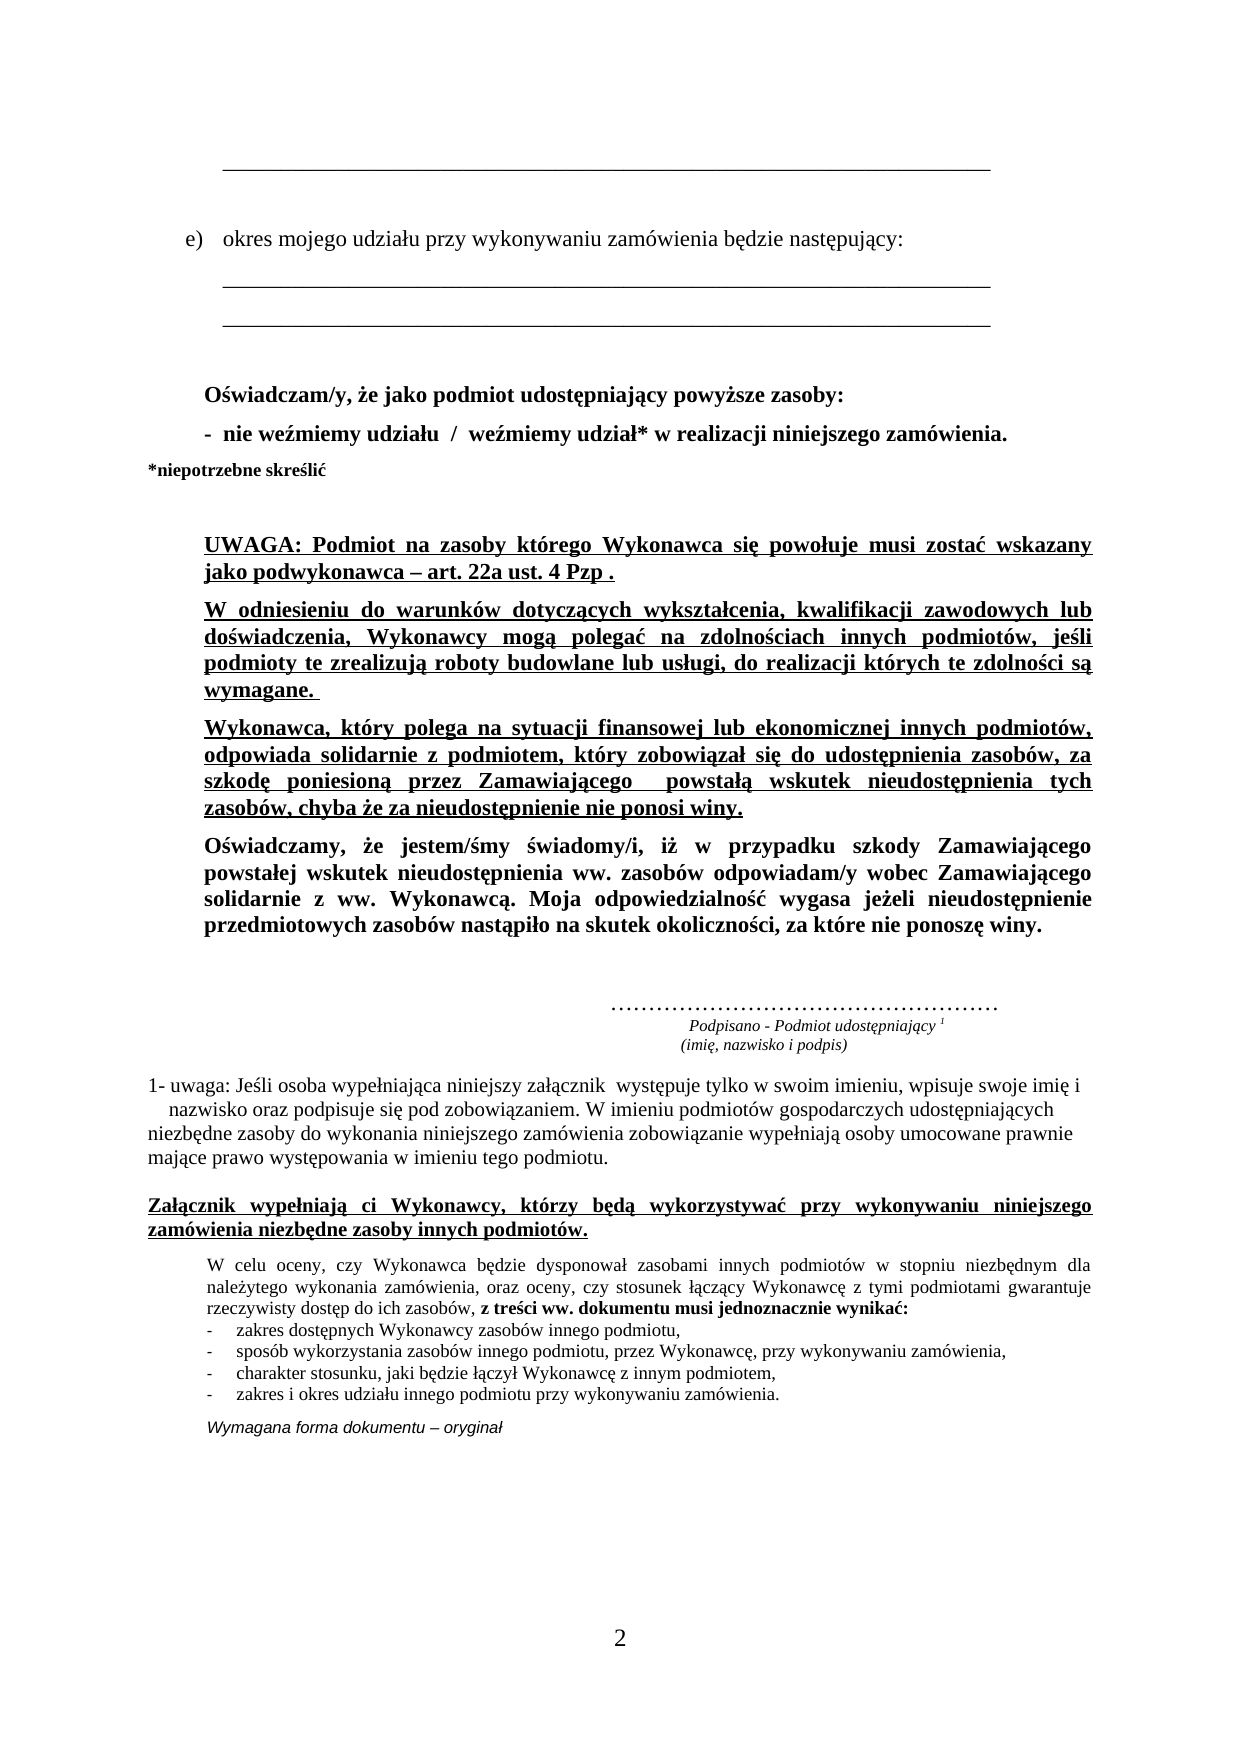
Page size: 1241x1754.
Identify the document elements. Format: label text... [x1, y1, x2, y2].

text UWAGA: Podmiot na zasoby którego Wykonawca się powołuje musi zostać wskazany jako podwykonawca – art. 22a ust. 4 Pzp . [204, 555, 1093, 584]
text Wymagana forma dokumentu – oryginał [207, 1417, 1093, 1437]
text Oświadczamy, że jestem/śmy świadomy/i, iż w przypadku szkody Zamawiającego powstałej wskutek nieudostępnienia ww. zasobów odpowiadam/y wobec Zamawiającego solidarnie z ww. Wykonawcą. Moja odpowiedzialność wygasa jeżeli nieudostępnienie przedmiotowych zasobów nastąpiło na skutek okoliczności, za które nie ponoszę winy. [204, 832, 1093, 938]
list zakres i okres udziału innego podmiotu przy wykonywaniu zamówienia. [207, 1383, 1093, 1405]
text Wykonawca, który polega na sytuacji finansowej lub ekonomicznej innych podmiotów, odpowiada solidarnie z podmiotem, który zobowiązał się do udostępnienia zasobów, za szkodę poniesioną przez Zamawiającego powstałą wskutek nieudostępnienia tych zasobów, chyba że za nieudostępnienie nie ponosi winy. [204, 714, 1093, 737]
text Załącznik wypełniają ci Wykonawcy, którzy będą wykorzystywać przy wykonywaniu niniejszego zamówienia niezbędne zasoby innych podmiotów. [148, 1215, 1093, 1241]
list charakter stosunku, jaki będzie łączył Wykonawcę z innym podmiotem, [207, 1362, 1093, 1383]
text Oświadczam/y, że jako podmiot udostępniający powyższe zasoby: [204, 381, 1093, 407]
text W odniesieniu do warunków dotyczących wykształcenia, kwalifikacji zawodowych lub doświadczenia, Wykonawcy mogą polegać na zdolnościach innych podmiotów, jeśli podmioty te zrealizują roboty budowlane lub usługi, do realizacji których te zdolności są wymagane. [204, 647, 1093, 672]
text nazwisko oraz podpisuje się pod zobowiązaniem. W imieniu podmiotów gospodarczych udostępniających niezbędne zasoby do wykonania niniejszego zamówienia zobowiązanie wypełniają osoby umocowane prawnie mające prawo występowania w imieniu tego podmiotu. [148, 1097, 1093, 1169]
list sposób wykorzystania zasobów innego podmiotu, przez Wykonawcę, przy wykonywaniu zamówienia, [207, 1340, 1093, 1362]
text - nie weźmiemy udziału / weźmiemy udział* w realizacji niniejszego zamówienia. [204, 419, 1093, 446]
text W celu oceny, czy Wykonawca będzie dysponował zasobami innych podmiotów w stopniu niezbędnym dla należytego wykonania zamówienia, oraz oceny, czy stosunek łączący Wykonawcę z tymi podmiotami gwarantuje rzeczywisty dostęp do ich zasobów, z treści ww. dokumentu musi jednoznacznie wynikać: [207, 1254, 1093, 1319]
text 1- uwaga: Jeśli osoba wypełniająca niniejszy załącznik występuje tylko w swoim imieniu, wpisuje swoje imię i [148, 1073, 1093, 1097]
list zakres dostępnych Wykonawcy zasobów innego podmiotu, [207, 1319, 1093, 1340]
text Załącznik wypełniają ci Wykonawcy, którzy będą wykorzystywać przy wykonywaniu niniejszego zamówienia niezbędne zasoby innych podmiotów. [148, 1193, 1093, 1214]
text W odniesieniu do warunków dotyczących wykształcenia, kwalifikacji zawodowych lub doświadczenia, Wykonawcy mogą polegać na zdolnościach innych podmiotów, jeśli podmioty te zrealizują roboty budowlane lub usługi, do realizacji których te zdolności są wymagane. [204, 597, 1093, 619]
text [223, 148, 1093, 174]
text UWAGA: Podmiot na zasoby którego Wykonawca się powołuje musi zostać wskazany jako podwykonawca – art. 22a ust. 4 Pzp . [204, 531, 1093, 554]
text Wykonawca, który polega na sytuacji finansowej lub ekonomicznej innych podmiotów, odpowiada solidarnie z podmiotem, który zobowiązał się do udostępnienia zasobów, za szkodę poniesioną przez Zamawiającego powstałą wskutek nieudostępnienia tych zasobów, chyba że za nieudostępnienie nie ponosi winy. [204, 791, 1093, 820]
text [223, 264, 1093, 291]
text Wykonawca, który polega na sytuacji finansowej lub ekonomicznej innych podmiotów, odpowiada solidarnie z podmiotem, który zobowiązał się do udostępnienia zasobów, za szkodę poniesioną przez Zamawiającego powstałą wskutek nieudostępnienia tych zasobów, chyba że za nieudostępnienie nie ponosi winy. [204, 739, 1093, 790]
text …………………………………………… [204, 989, 1093, 1016]
list okres mojego udziału przy wykonywaniu zamówienia będzie następujący: [185, 225, 1063, 252]
text Podpisano - Podmiot udostępniający 1 (imię, nazwisko i podpis) [590, 1016, 1093, 1073]
text *niepotrzebne skreślić [148, 458, 1093, 480]
text W odniesieniu do warunków dotyczących wykształcenia, kwalifikacji zawodowych lub doświadczenia, Wykonawcy mogą polegać na zdolnościach innych podmiotów, jeśli podmioty te zrealizują roboty budowlane lub usługi, do realizacji których te zdolności są wymagane. [204, 673, 1093, 702]
text ___________________________________________________________________ [223, 303, 1093, 329]
text W odniesieniu do warunków dotyczących wykształcenia, kwalifikacji zawodowych lub doświadczenia, Wykonawcy mogą polegać na zdolnościach innych podmiotów, jeśli podmioty te zrealizują roboty budowlane lub usługi, do realizacji których te zdolności są wymagane. [204, 621, 1093, 646]
